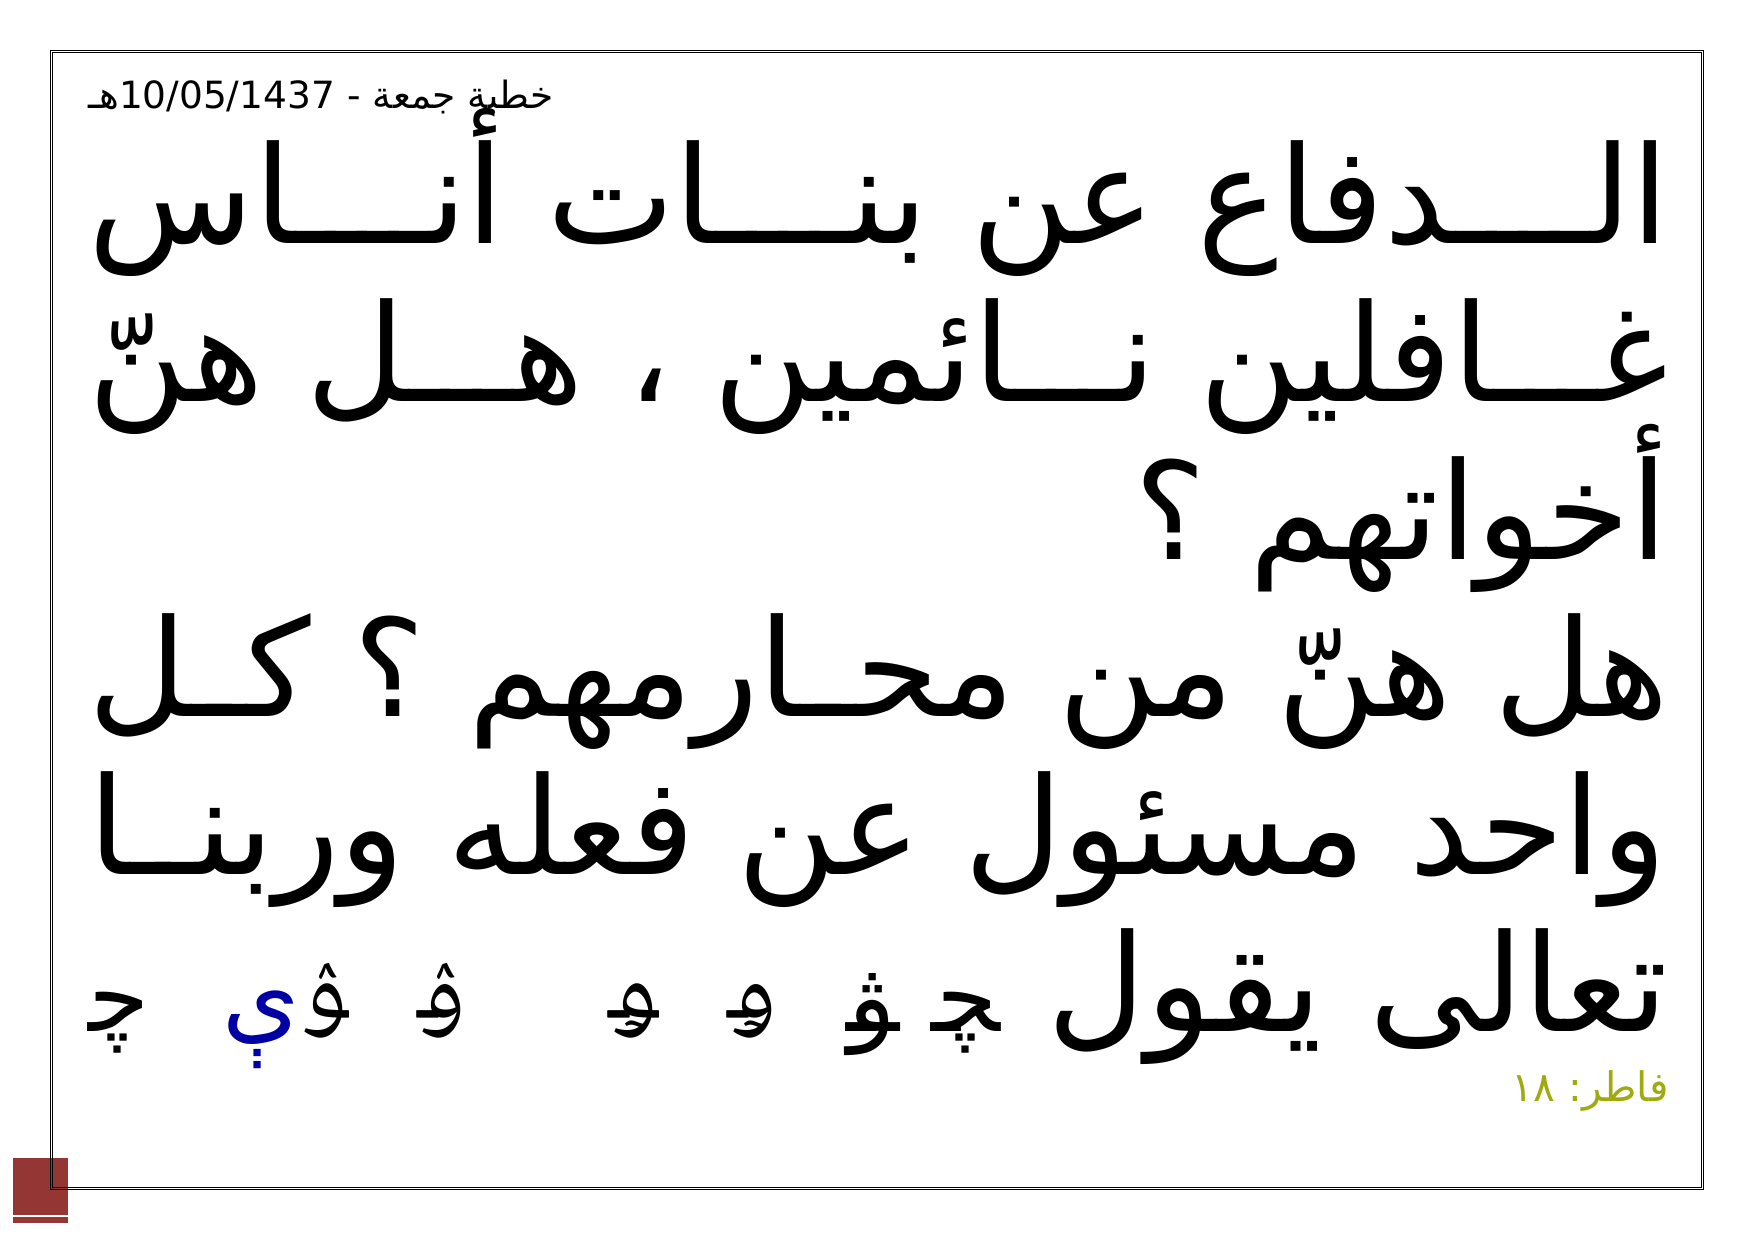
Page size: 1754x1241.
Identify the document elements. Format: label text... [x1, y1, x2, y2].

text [89, 118, 1668, 591]
text هل هنّ من محارمهم ؟ كل واحد مسئول عن فعله وربنا تعالى يقول ﭽ ﯟ ﯠ ﯡ ﯢ ﯣﯤ ﭼ فاطر: ١٨ [89, 591, 1668, 1111]
